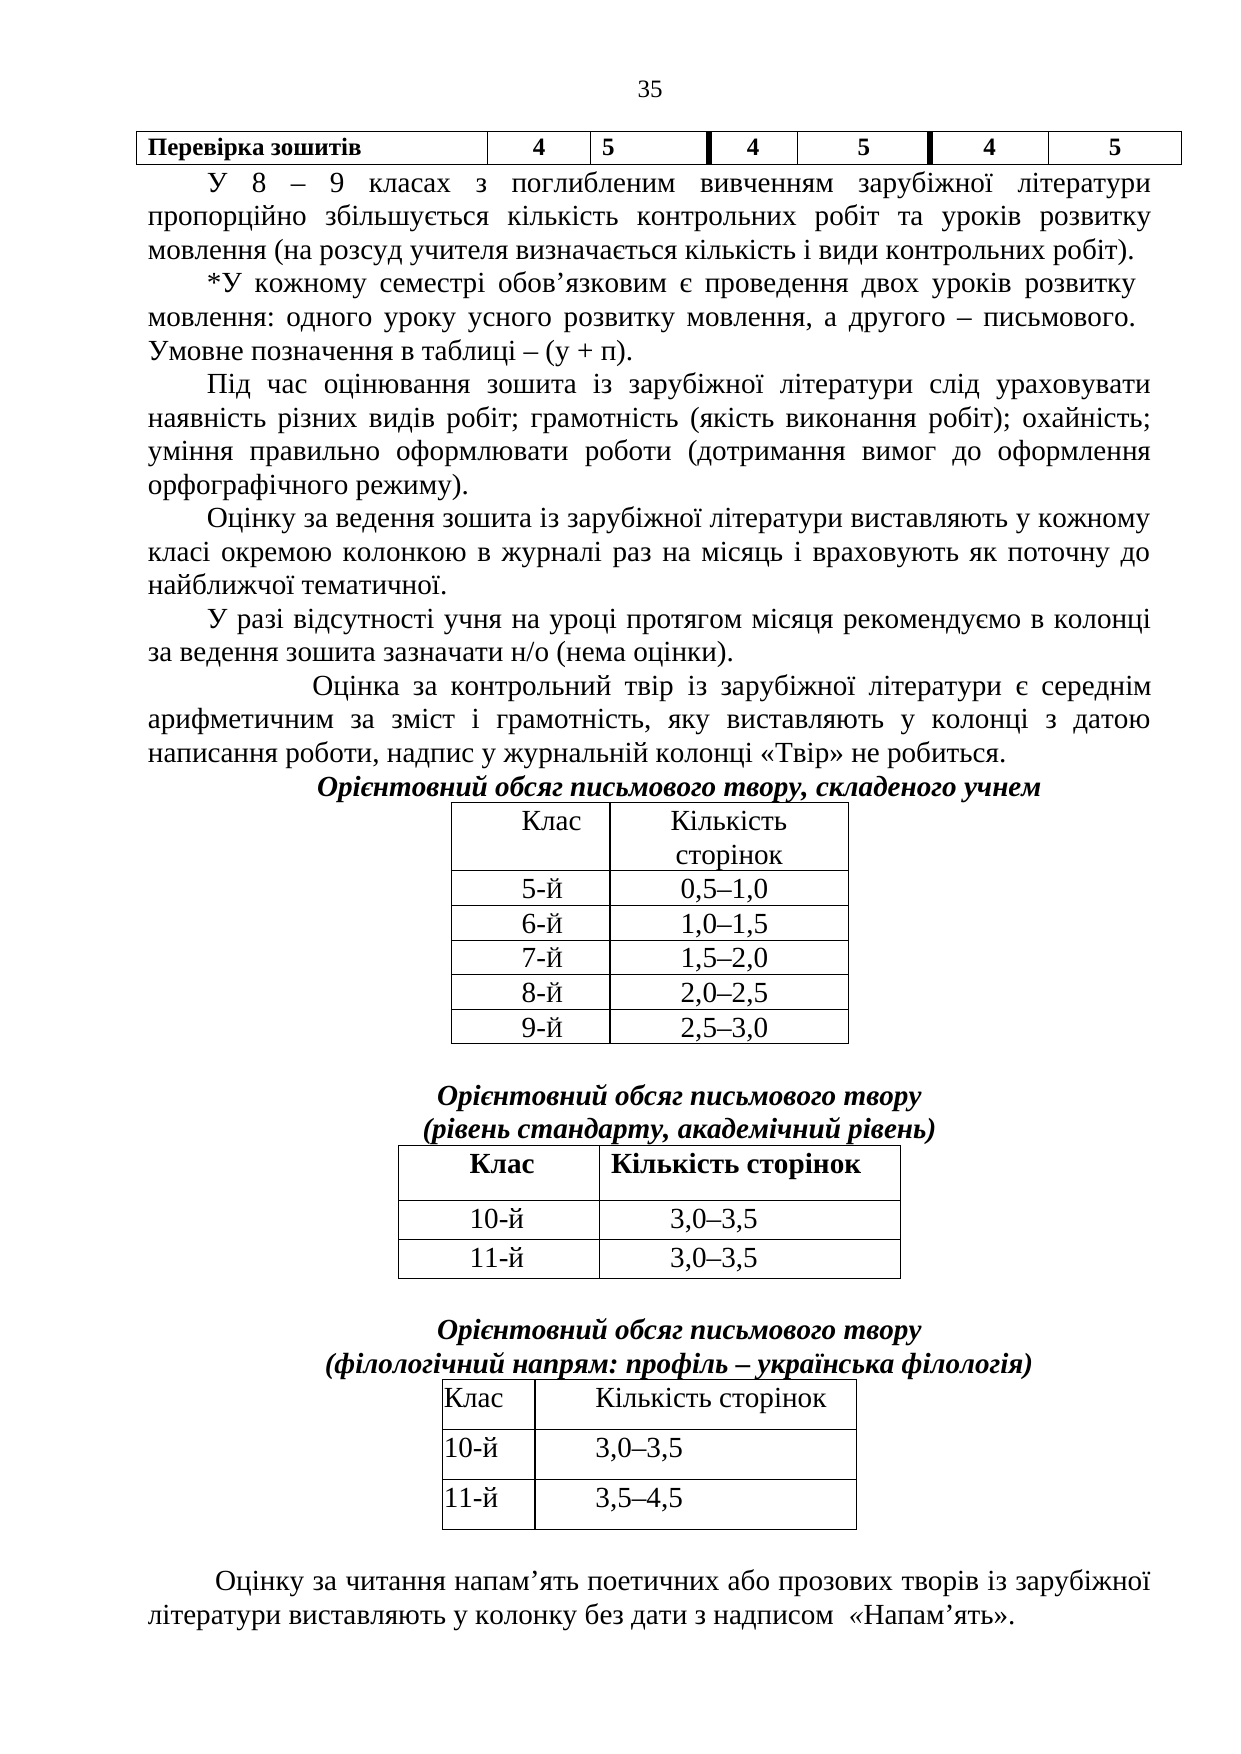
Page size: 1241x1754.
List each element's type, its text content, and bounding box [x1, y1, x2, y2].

text Під час оцінювання зошита із зарубіжної літератури слід ураховувати наявність різних видів робіт; грамотність (якість виконання робіт); охайність; уміння правильно оформлювати роботи (дотримання вимог до оформлення орфографічного режиму). [148, 366, 1152, 500]
table_header Кількість сторінок [611, 803, 848, 870]
text Орієнтовний обсяг письмового твору [148, 1312, 1152, 1346]
table_cell 4 [712, 132, 797, 164]
text Оцінка за контрольний твір із зарубіжної літератури є середнім арифметичним за зміст і грамотність, яку виставляють у колонці з датою написання роботи, надпис у журнальній колонці «Твір» не робиться. [148, 668, 1152, 769]
table_header Кількість сторінок [600, 1146, 900, 1200]
table_cell 5-й [452, 871, 609, 905]
text Оцінку за читання напам’ять поетичних або прозових творів із зарубіжної літератури виставляють у колонку без дати з надписом «Напам’ять». [148, 1563, 1152, 1630]
text Оцінку за ведення зошита із зарубіжної літератури виставляють у кожному класі окремою колонкою в журналі раз на місяць і враховують як поточну до найближчої тематичної. [148, 500, 1152, 601]
table_cell 8-й [452, 975, 609, 1009]
table_cell 3,0–3,5 [600, 1240, 900, 1278]
table_cell 2,5–3,0 [611, 1010, 848, 1043]
table_cell 0,5–1,0 [611, 871, 848, 905]
table_cell 5 [591, 132, 706, 164]
table_cell 6-й [452, 906, 609, 939]
table_cell 3,0–3,5 [600, 1201, 900, 1239]
table_cell 10-й [443, 1430, 534, 1479]
table_header Клас [443, 1380, 534, 1429]
table_cell 3,0–3,5 [536, 1430, 856, 1479]
text (рівень стандарту, академічний рівень) [148, 1111, 1152, 1145]
table_cell 9-й [452, 1010, 609, 1043]
text Орієнтовний обсяг письмового твору [148, 1078, 1152, 1111]
text *У кожному семестрі обов’язковим є проведення двох уроків розвитку мовлення: одного уроку усного розвитку мовлення, а другого – письмового. Умовне позначення в таблиці – (у + п). [148, 266, 1137, 366]
table_cell 5 [1049, 132, 1181, 164]
table_cell 7-й [452, 941, 609, 974]
text У разі відсутності учня на уроці протягом місяця рекомендуємо в колонці за ведення зошита зазначати н/о (нема оцінки). [148, 601, 1152, 668]
table_cell Перевірка зошитів [137, 132, 487, 164]
table_cell 11-й [443, 1480, 534, 1529]
table_cell 1,0–1,5 [611, 906, 848, 939]
table_cell 3,5–4,5 [536, 1480, 856, 1529]
table_cell 10-й [399, 1201, 599, 1239]
text Орієнтовний обсяг письмового твору, складеного учнем [148, 769, 1152, 802]
table_header Клас [452, 803, 609, 870]
table_cell 1,5–2,0 [611, 941, 848, 974]
text У 8 – 9 класах з поглибленим вивченням зарубіжної літератури пропорційно збільшується кількість контрольних робіт та уроків розвитку мовлення (на розсуд учителя визначається кількість і види контрольних робіт). [148, 165, 1152, 266]
table_cell 4 [933, 132, 1048, 164]
table_header Клас [399, 1146, 599, 1200]
table_cell 11-й [399, 1240, 599, 1278]
table_cell 5 [798, 132, 927, 164]
table_header Кількість сторінок [536, 1380, 856, 1429]
table_cell 2,0–2,5 [611, 975, 848, 1009]
text (філологічний напрям: профіль – українська філологія) [148, 1346, 1152, 1379]
table_cell 4 [488, 132, 590, 164]
